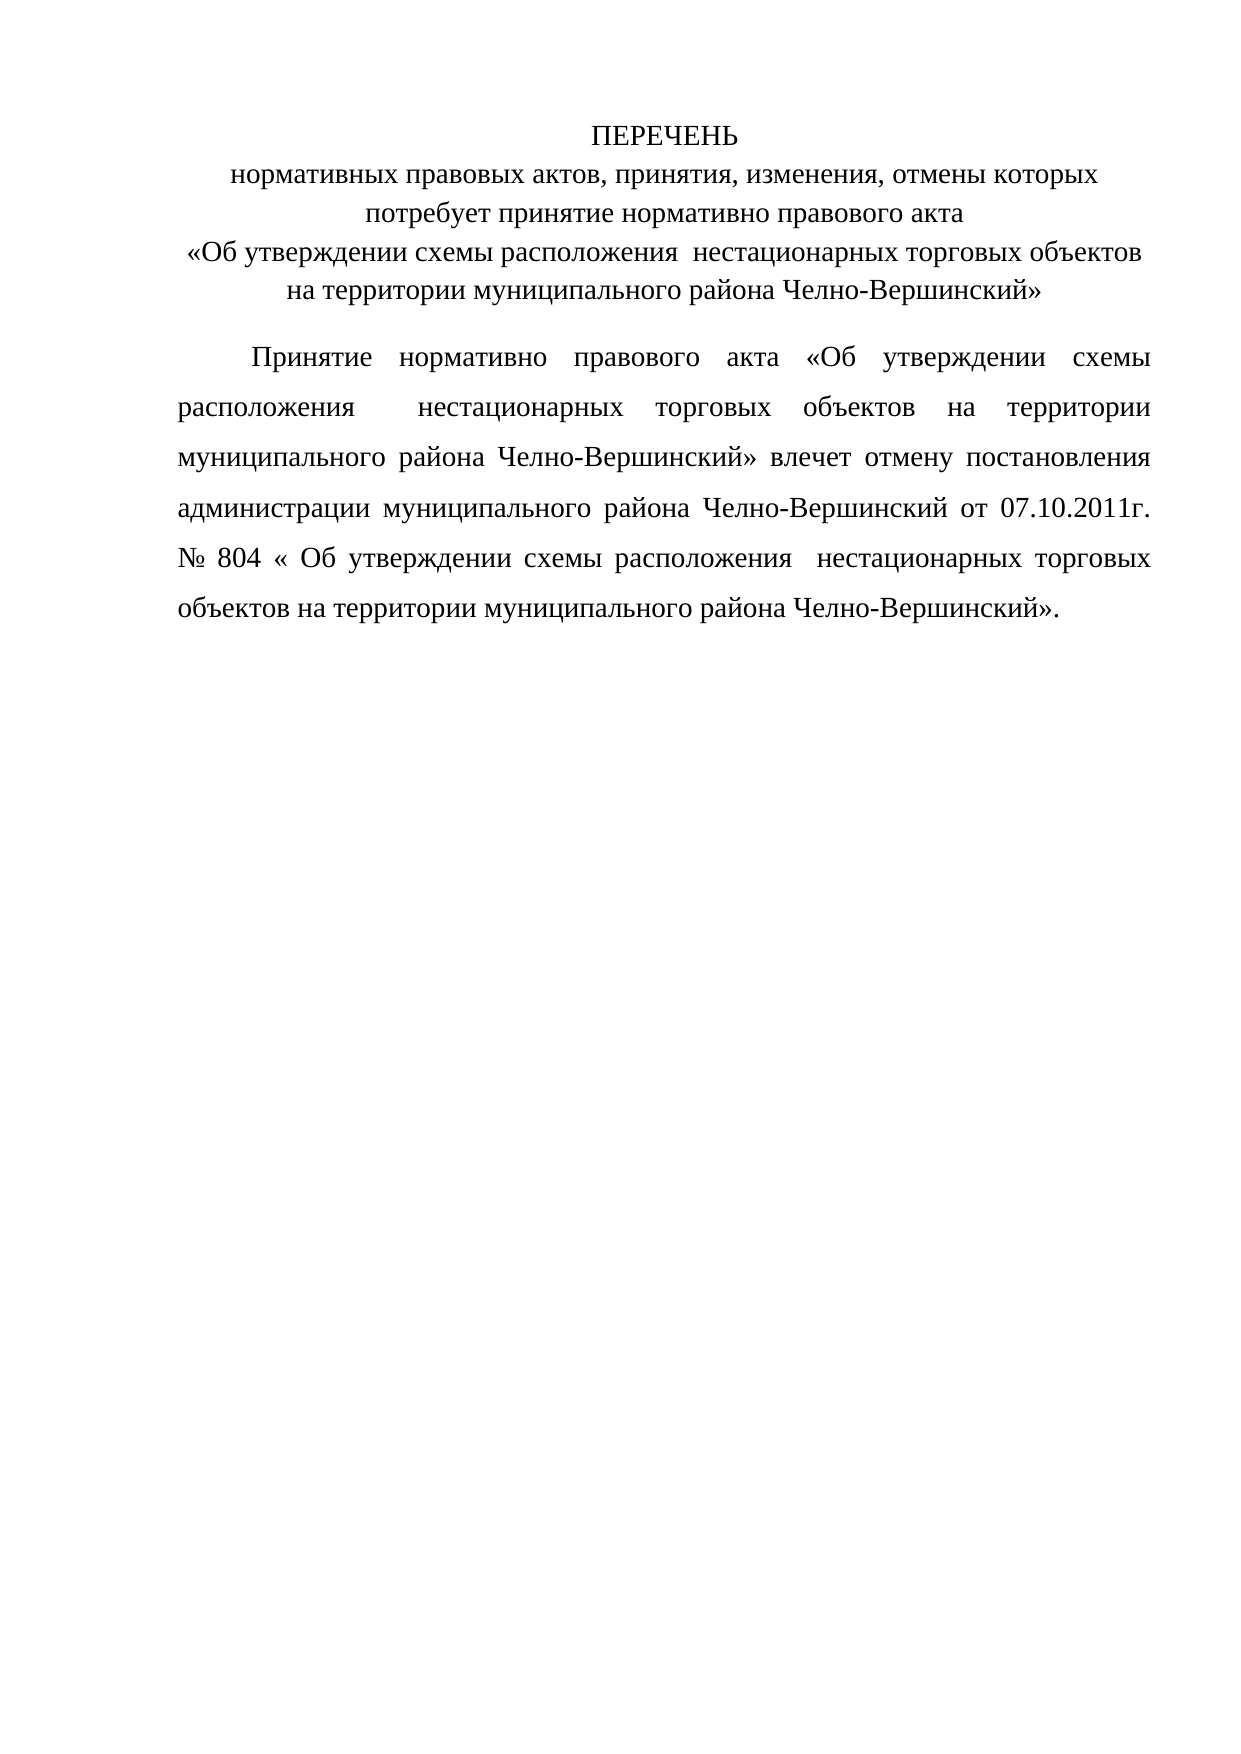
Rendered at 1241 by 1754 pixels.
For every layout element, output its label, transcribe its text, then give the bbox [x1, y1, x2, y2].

text ПЕРЕЧЕНЬ [177, 118, 1152, 152]
text «Об утверждении схемы расположения нестационарных торговых объектов на территории муниципального района Челно-Вершинский» [177, 234, 1152, 306]
text Принятие нормативно правового акта «Об утверждении схемы расположения нестационарных торговых объектов на территории муниципального района Челно-Вершинский» влечет отмену постановления администрации муниципального района Челно-Вершинский от 07.10.2011г. № 804 « Об утверждении схемы расположения нестационарных торговых объектов на территории муниципального района Челно-Вершинский». [177, 339, 1152, 624]
text нормативных правовых актов, принятия, изменения, отмены которых потребует принятие нормативно правового акта [177, 157, 1152, 229]
